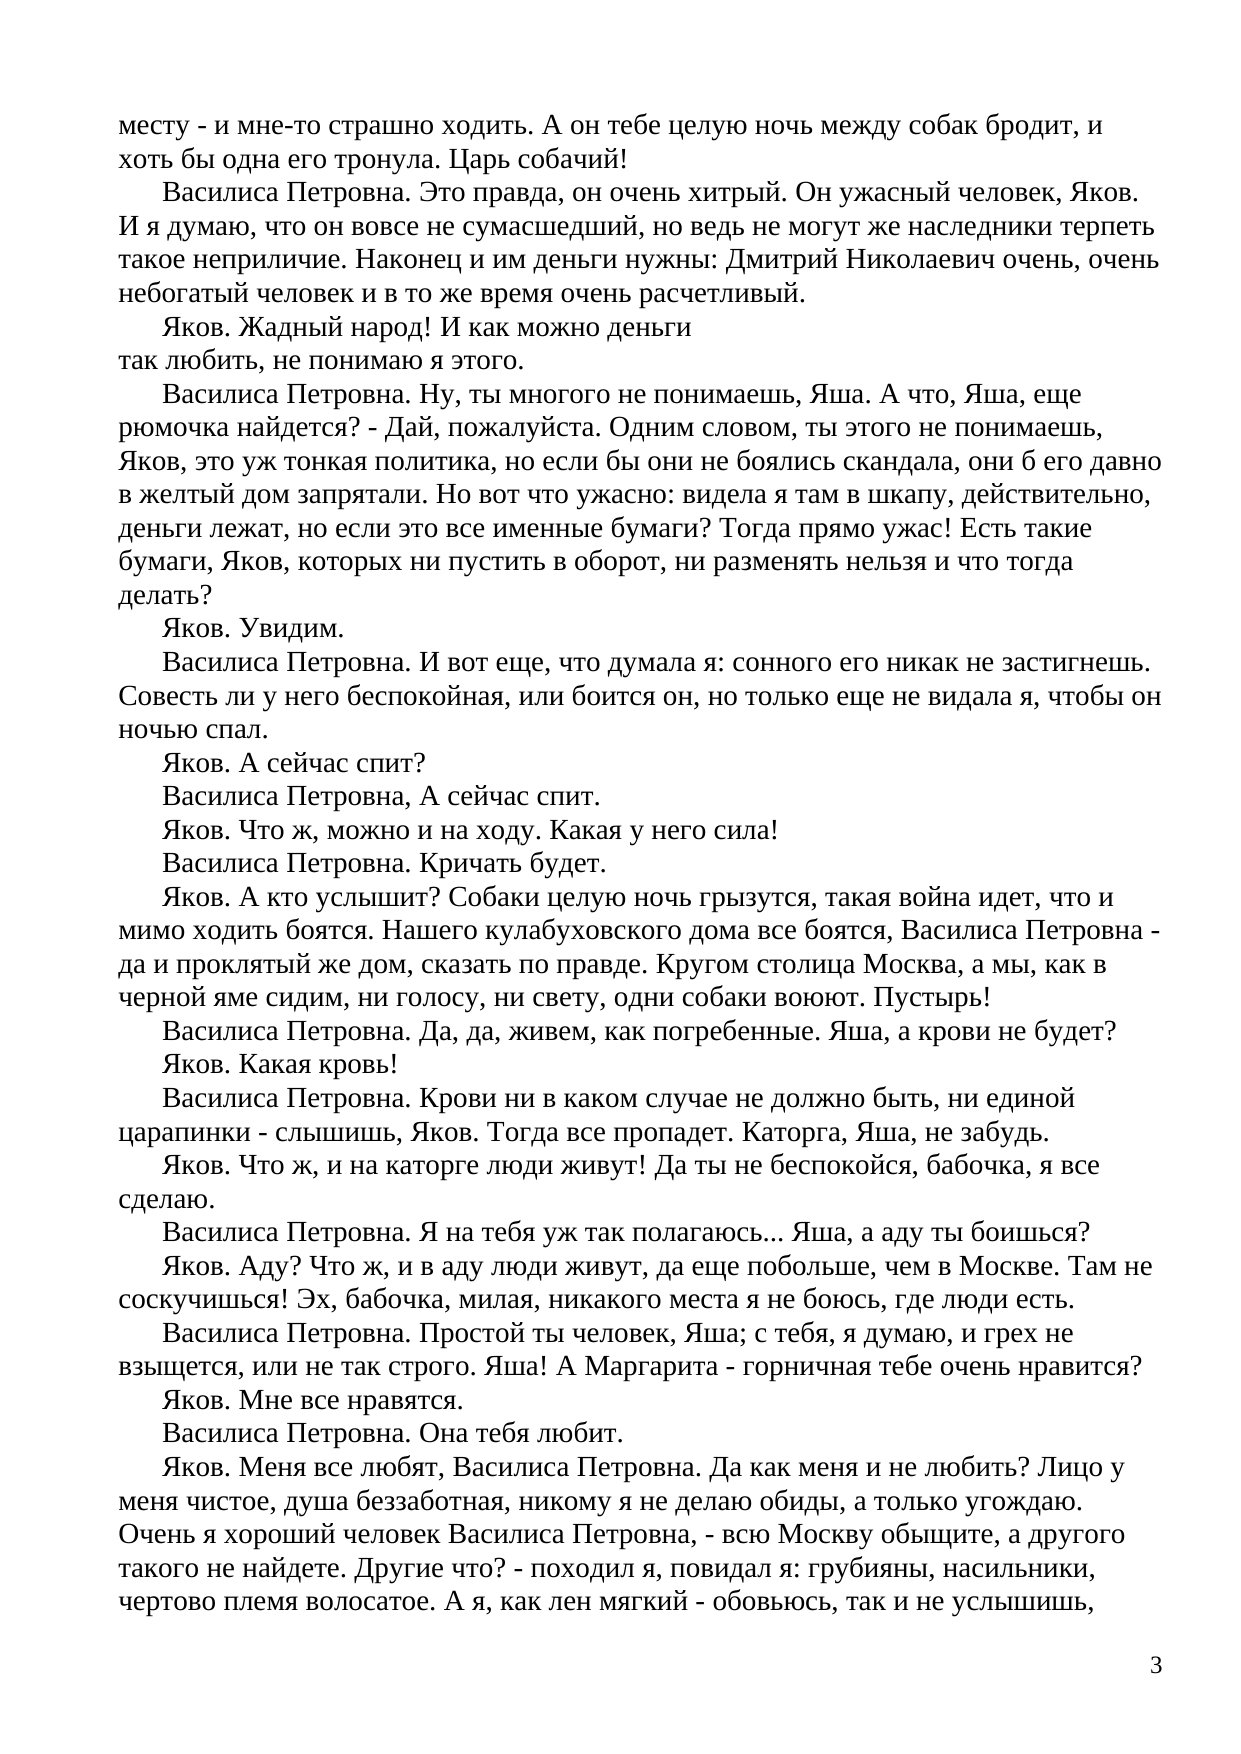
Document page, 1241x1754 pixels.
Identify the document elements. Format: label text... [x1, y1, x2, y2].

text Яков. Какая кровь! [118, 1047, 1162, 1080]
text Яков. А сейчас спит? [118, 745, 1162, 778]
text Василиса Петровна. Кричать будет. [118, 845, 1162, 879]
text Василиса Петровна. Да, да, живем, как погребенные. Яша, а крови не будет? [118, 1013, 1162, 1047]
text Василиса Петровна. Это правда, он очень хитрый. Он ужасный человек, Яков. И я думаю, что он вовсе не сумасшедший, но ведь не могут же наследники терпеть такое неприличие. Наконец и им деньги нужны: Дмитрий Николаевич очень, очень небогатый человек и в то же время очень расчетливый. [118, 174, 1162, 309]
text так любить, не понимаю я этого. [118, 342, 1162, 376]
text Василиса Петровна. Я на тебя уж так полагаюсь... Яша, а аду ты боишься? [118, 1214, 1162, 1248]
text Яков. Жадный народ! И как можно деньги [118, 309, 1162, 342]
text Василиса Петровна. Она тебя любит. [118, 1416, 1162, 1449]
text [118, 107, 1162, 174]
text Яков. Увидим. [118, 611, 1162, 644]
text Яков. Мне все нравятся. [118, 1382, 1162, 1416]
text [118, 1449, 1162, 1617]
text Василиса Петровна. Ну, ты многого не понимаешь, Яша. А что, Яша, еще рюмочка найдется? - Дай, пожалуйста. Одним словом, ты этого не понимаешь, Яков, это уж тонкая политика, но если бы они не боялись скандала, они б его давно в желтый дом запрятали. Но вот что ужасно: видела я там в шкапу, действительно, деньги лежат, но если это все именные бумаги? Тогда прямо ужас! Есть такие бумаги, Яков, которых ни пустить в оборот, ни разменять нельзя и что тогда делать? [118, 376, 1162, 611]
text Василиса Петровна. И вот еще, что думала я: сонного его никак не застигнешь. Совесть ли у него беспокойная, или боится он, но только еще не видала я, чтобы он ночью спал. [118, 644, 1162, 745]
text Яков. А кто услышит? Собаки целую ночь грызутся, такая война идет, что и мимо ходить боятся. Нашего кулабуховского дома все боятся, Василиса Петровна - да и проклятый же дом, сказать по правде. Кругом столица Москва, а мы, как в черной яме сидим, ни голосу, ни свету, одни собаки воюют. Пустырь! [118, 879, 1162, 1013]
text Яков. Аду? Что ж, и в аду люди живут, да еще побольше, чем в Москве. Там не соскучишься! Эх, бабочка, милая, никакого места я не боюсь, где люди есть. [118, 1248, 1162, 1315]
text Яков. Что ж, и на каторге люди живут! Да ты не беспокойся, бабочка, я все сделаю. [118, 1147, 1162, 1214]
text Яков. Что ж, можно и на ходу. Какая у него сила! [118, 812, 1162, 845]
text Василиса Петровна. Простой ты человек, Яша; с тебя, я думаю, и грех не взыщется, или не так строго. Яша! А Маргарита - горничная тебе очень нравится? [118, 1315, 1162, 1382]
text Василиса Петровна, А сейчас спит. [118, 778, 1162, 812]
text Василиса Петровна. Крови ни в каком случае не должно быть, ни единой царапинки - слышишь, Яков. Тогда все пропадет. Каторга, Яша, не забудь. [118, 1080, 1162, 1147]
